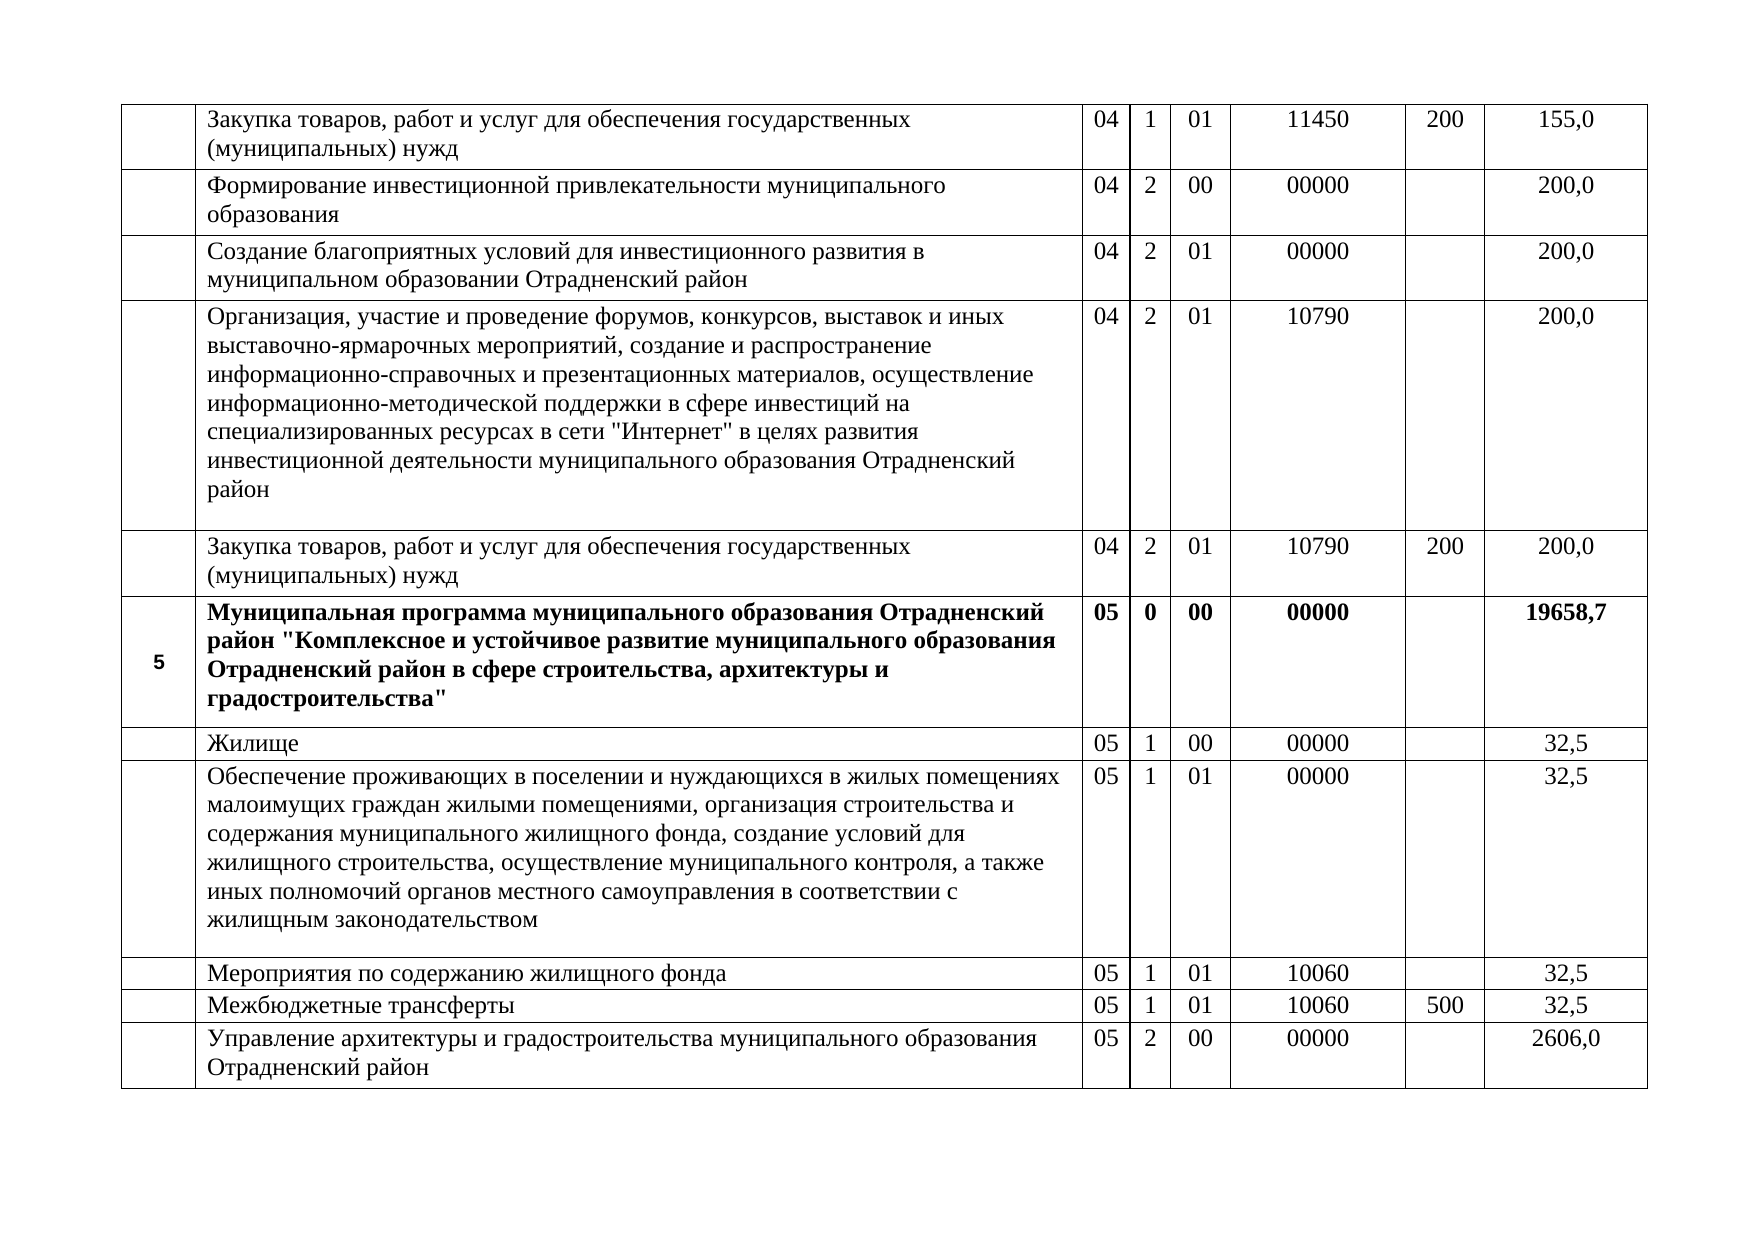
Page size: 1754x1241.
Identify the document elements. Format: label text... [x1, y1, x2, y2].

table_cell Формирование инвестиционной привлекательности муниципального образования [196, 170, 1082, 235]
table_cell 05 [1083, 958, 1129, 989]
table_cell Муниципальная программа муниципального образования Отрадненский район "Комплексное и устойчивое развитие муниципального образования Отрадненский район в сфере строительства, архитектуры и градостроительства" [196, 597, 1082, 727]
table_cell 200 [1406, 105, 1484, 169]
table_cell [1406, 761, 1484, 957]
table_cell Закупка товаров, работ и услуг для обеспечения государственных (муниципальных) нужд [196, 531, 1082, 596]
table_cell 11450 [1231, 105, 1405, 169]
table_cell [122, 1023, 195, 1088]
table_cell 00000 [1231, 761, 1405, 957]
table_cell 04 [1083, 301, 1129, 530]
table_cell 2 [1131, 531, 1170, 596]
table_cell 200,0 [1485, 236, 1647, 300]
table_cell 01 [1171, 990, 1230, 1022]
table_cell 00000 [1231, 597, 1405, 727]
table_cell 32,5 [1485, 728, 1647, 760]
table_cell 1 [1131, 761, 1170, 957]
table_cell 00000 [1231, 728, 1405, 760]
table_cell 500 [1406, 990, 1484, 1022]
table_cell 01 [1171, 761, 1230, 957]
table_cell 2 [1131, 301, 1170, 530]
table_cell Создание благоприятных условий для инвестиционного развития в муниципальном образовании Отрадненский район [196, 236, 1082, 300]
table_cell 10060 [1231, 958, 1405, 989]
table_cell 04 [1083, 170, 1129, 235]
table_cell Закупка товаров, работ и услуг для обеспечения государственных (муниципальных) нужд [196, 105, 1082, 169]
table_cell 1 [1131, 105, 1170, 169]
table_cell 05 [1083, 597, 1129, 727]
table_cell 32,5 [1485, 958, 1647, 989]
table_cell 05 [1083, 990, 1129, 1022]
table_cell 01 [1171, 958, 1230, 989]
table_cell [122, 728, 195, 760]
table_cell [122, 958, 195, 989]
table_cell 32,5 [1485, 990, 1647, 1022]
table_cell [1406, 170, 1484, 235]
table_cell 04 [1083, 236, 1129, 300]
table_cell Обеспечение проживающих в поселении и нуждающихся в жилых помещениях малоимущих граждан жилыми помещениями, организация строительства и содержания муниципального жилищного фонда, создание условий для жилищного строительства, осуществление муниципального контроля, а также иных полномочий органов местного самоуправления в соответствии с жилищным законодательством [196, 761, 1082, 957]
table_cell Межбюджетные трансферты [196, 990, 1082, 1022]
table_cell 2 [1131, 236, 1170, 300]
table_cell 32,5 [1485, 761, 1647, 957]
table_cell 155,0 [1485, 105, 1647, 169]
table_cell 10790 [1231, 301, 1405, 530]
table_cell 05 [1083, 761, 1129, 957]
table_cell 200 [1406, 531, 1484, 596]
table_cell [122, 990, 195, 1022]
table_cell 19658,7 [1485, 597, 1647, 727]
table_cell 200,0 [1485, 170, 1647, 235]
table_cell [1406, 301, 1484, 530]
table_cell 04 [1083, 105, 1129, 169]
table_cell 00000 [1231, 236, 1405, 300]
table_cell [122, 301, 195, 530]
table_cell 00000 [1231, 170, 1405, 235]
table_cell [122, 105, 195, 169]
table_cell 01 [1171, 236, 1230, 300]
table_cell Мероприятия по содержанию жилищного фонда [196, 958, 1082, 989]
table_cell 200,0 [1485, 301, 1647, 530]
table_cell 2 [1131, 170, 1170, 235]
table_cell Управление архитектуры и градостроительства муниципального образования Отрадненский район [196, 1023, 1082, 1088]
table_cell [1406, 597, 1484, 727]
table_cell 00 [1171, 1023, 1230, 1088]
table_cell 200,0 [1485, 531, 1647, 596]
table_cell [1406, 1023, 1484, 1088]
table_cell 01 [1171, 105, 1230, 169]
table_cell 05 [1083, 1023, 1129, 1088]
table_cell 00 [1171, 728, 1230, 760]
table_cell 10790 [1231, 531, 1405, 596]
table_cell 1 [1131, 958, 1170, 989]
table_cell [122, 236, 195, 300]
table_cell 00 [1171, 597, 1230, 727]
table_cell 10060 [1231, 990, 1405, 1022]
table_cell [1406, 236, 1484, 300]
table_cell 0 [1131, 597, 1170, 727]
table_cell 00 [1171, 170, 1230, 235]
table_cell [122, 761, 195, 957]
table_cell 2 [1131, 1023, 1170, 1088]
table_cell Организация, участие и проведение форумов, конкурсов, выставок и иных выставочно-ярмарочных мероприятий, создание и распространение информационно-справочных и презентационных материалов, осуществление информационно-методической поддержки в сфере инвестиций на специализированных ресурсах в сети "Интернет" в целях развития инвестиционной деятельности муниципального образования Отрадненский район [196, 301, 1082, 530]
table_cell 04 [1083, 531, 1129, 596]
table_cell 05 [1083, 728, 1129, 760]
table_cell 00000 [1231, 1023, 1405, 1088]
table_cell [1406, 728, 1484, 760]
table_cell [122, 531, 195, 596]
table_cell 2606,0 [1485, 1023, 1647, 1088]
table_cell 5 [122, 597, 195, 727]
table_cell Жилище [196, 728, 1082, 760]
table_cell [1406, 958, 1484, 989]
table_cell 01 [1171, 301, 1230, 530]
table_cell 01 [1171, 531, 1230, 596]
table_cell [122, 170, 195, 235]
table_cell 1 [1131, 990, 1170, 1022]
table_cell 1 [1131, 728, 1170, 760]
